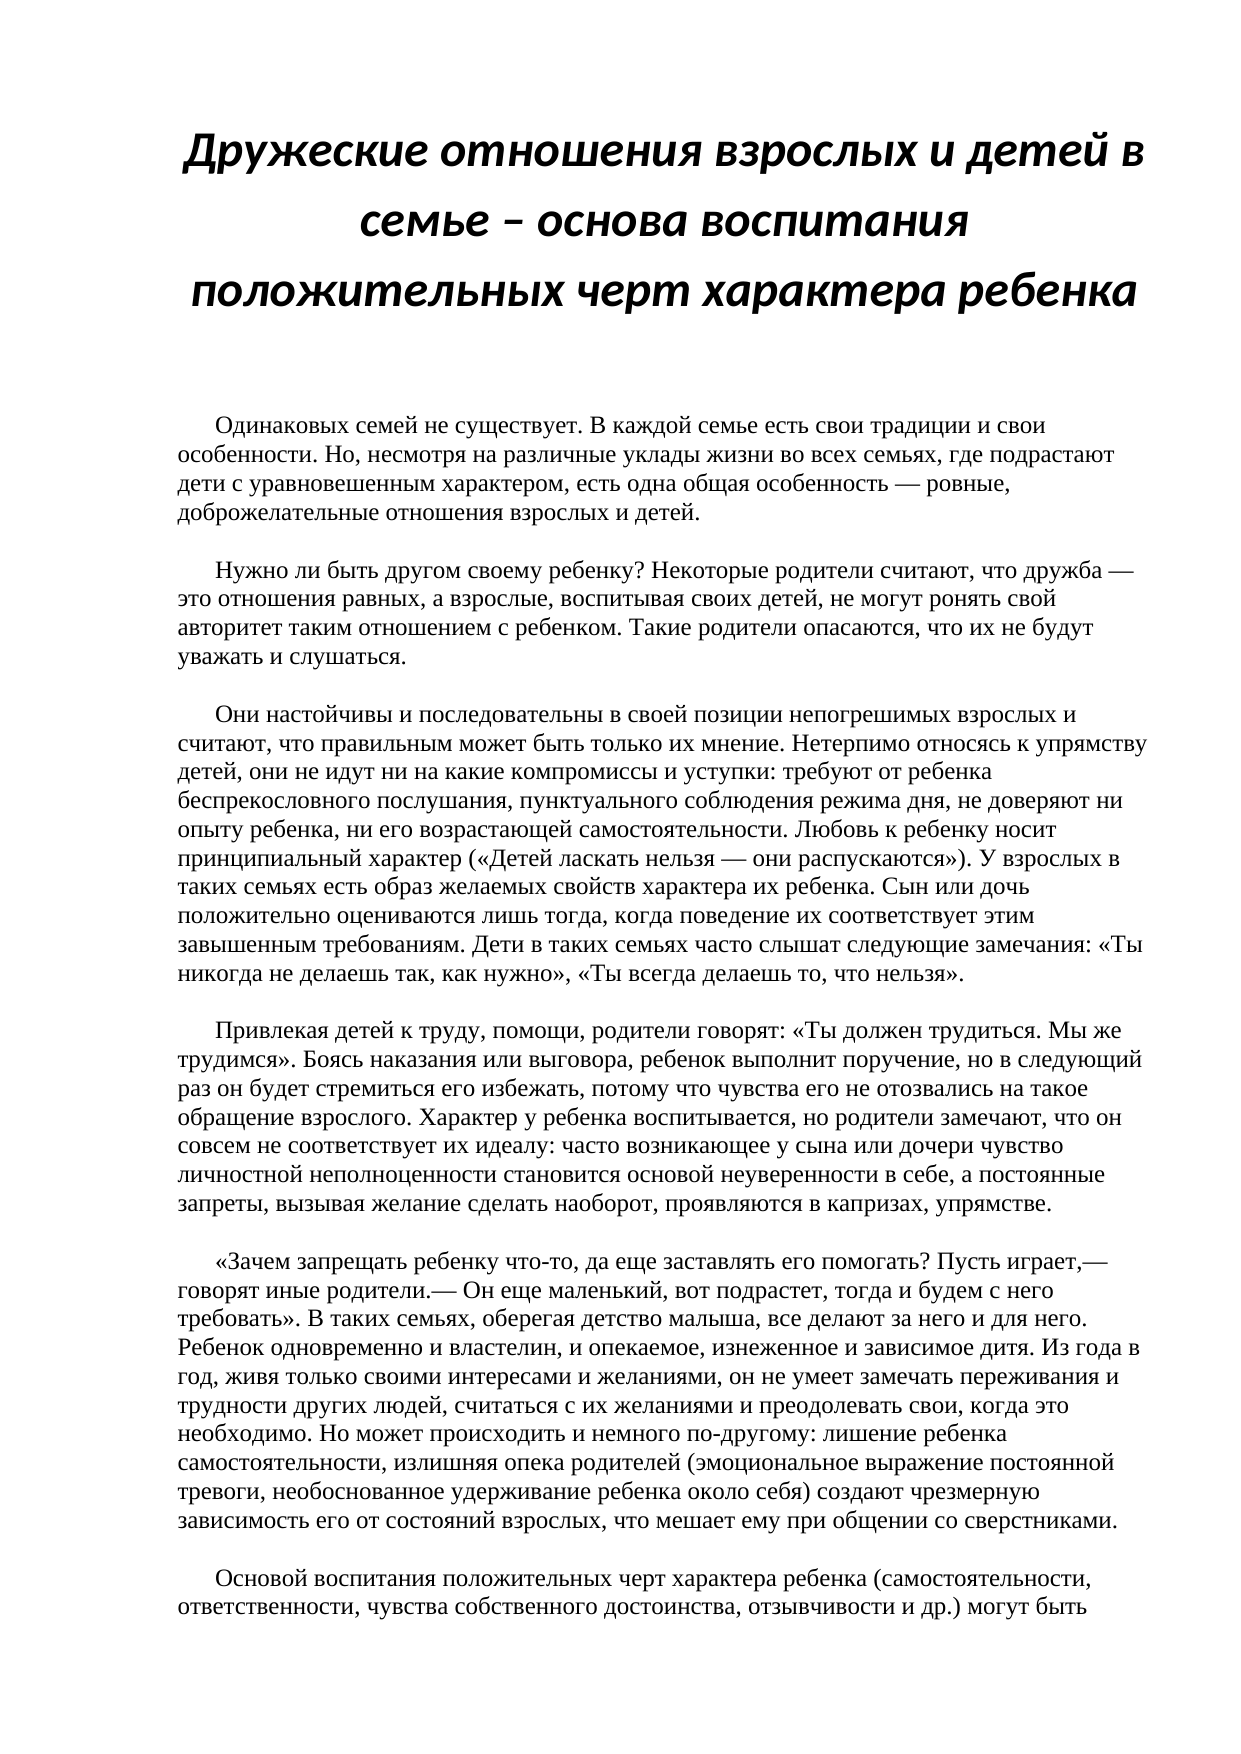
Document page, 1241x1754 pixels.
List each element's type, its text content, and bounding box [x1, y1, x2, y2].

text Нужно ли быть другом своему ребенку? Некоторые родители считают, что дружба — это отношения равных, а взрослые, воспитывая своих детей, не могут ронять свой авторитет таким отношением с ребенком. Такие родители опасаются, что их не будут уважать и слушаться. [177, 555, 1152, 670]
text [177, 1563, 1152, 1620]
text Одинаковых семей не существует. В каждой семье есть свои традиции и свои особенности. Но, несмотря на различные уклады жизни во всех семьях, где подрастают дети с уравновешенным характером, есть одна общая особенность — ровные, доброжелательные отношения взрослых и детей. [177, 411, 1152, 526]
text Они настойчивы и последовательны в своей позиции непогрешимых взрослых и считают, что правильным может быть только их мнение. Нетерпимо относясь к упрямству детей, они не идут ни на какие компромиссы и уступки: требуют от ребенка беспрекословного послушания, пунктуального соблюдения режима дня, не доверяют ни опыту ребенка, ни его возрастающей самостоятельности. Любовь к ребенку носит принципиальный характер («Детей ласкать нельзя — они распускаются»). У взрослых в таких семьях есть образ желаемых свойств характера их ребенка. Сын или дочь положительно оцениваются лишь тогда, когда поведение их соответствует этим завышенным требованиям. Дети в таких семьях часто слышат следующие замечания: «Ты никогда не делаешь так, как нужно», «Ты всегда делаешь то, что нельзя». [177, 699, 1152, 986]
text Привлекая детей к труду, помощи, родители говорят: «Ты должен трудиться. Мы же трудимся». Боясь наказания или выговора, ребенок выполнит поручение, но в следующий раз он будет стремиться его избежать, потому что чувства его не отозвались на такое обращение взрослого. Характер у ребенка воспитывается, но родители замечают, что он совсем не соответствует их идеалу: часто возникающее у сына или дочери чувство личностной неполноценности становится основой неуверенности в себе, а постоянные запреты, вызывая желание сделать наоборот, проявляются в капризах, упрямстве. [177, 1016, 1152, 1217]
text «Зачем запрещать ребенку что-то, да еще заставлять его помогать? Пусть играет,— говорят иные родители.— Он еще маленький, вот подрастет, тогда и будем с него требовать». В таких семьях, оберегая детство малыша, все делают за него и для него. Ребенок одновременно и властелин, и опекаемое, изнеженное и зависимое дитя. Из года в год, живя только своими интересами и желаниями, он не умеет замечать переживания и трудности других людей, считаться с их желаниями и преодолевать свои, когда это необходимо. Но может происходить и немного по-другому: лишение ребенка самостоятельности, излишняя опека родителей (эмоциональное выражение постоянной тревоги, необоснованное удерживание ребенка около себя) создают чрезмерную зависимость его от состояний взрослых, что мешает ему при общении со сверстниками. [177, 1246, 1152, 1533]
text Дружеские отношения взрослых и детей в семье – основа воспитания положительных черт характера ребенка [177, 118, 1152, 319]
